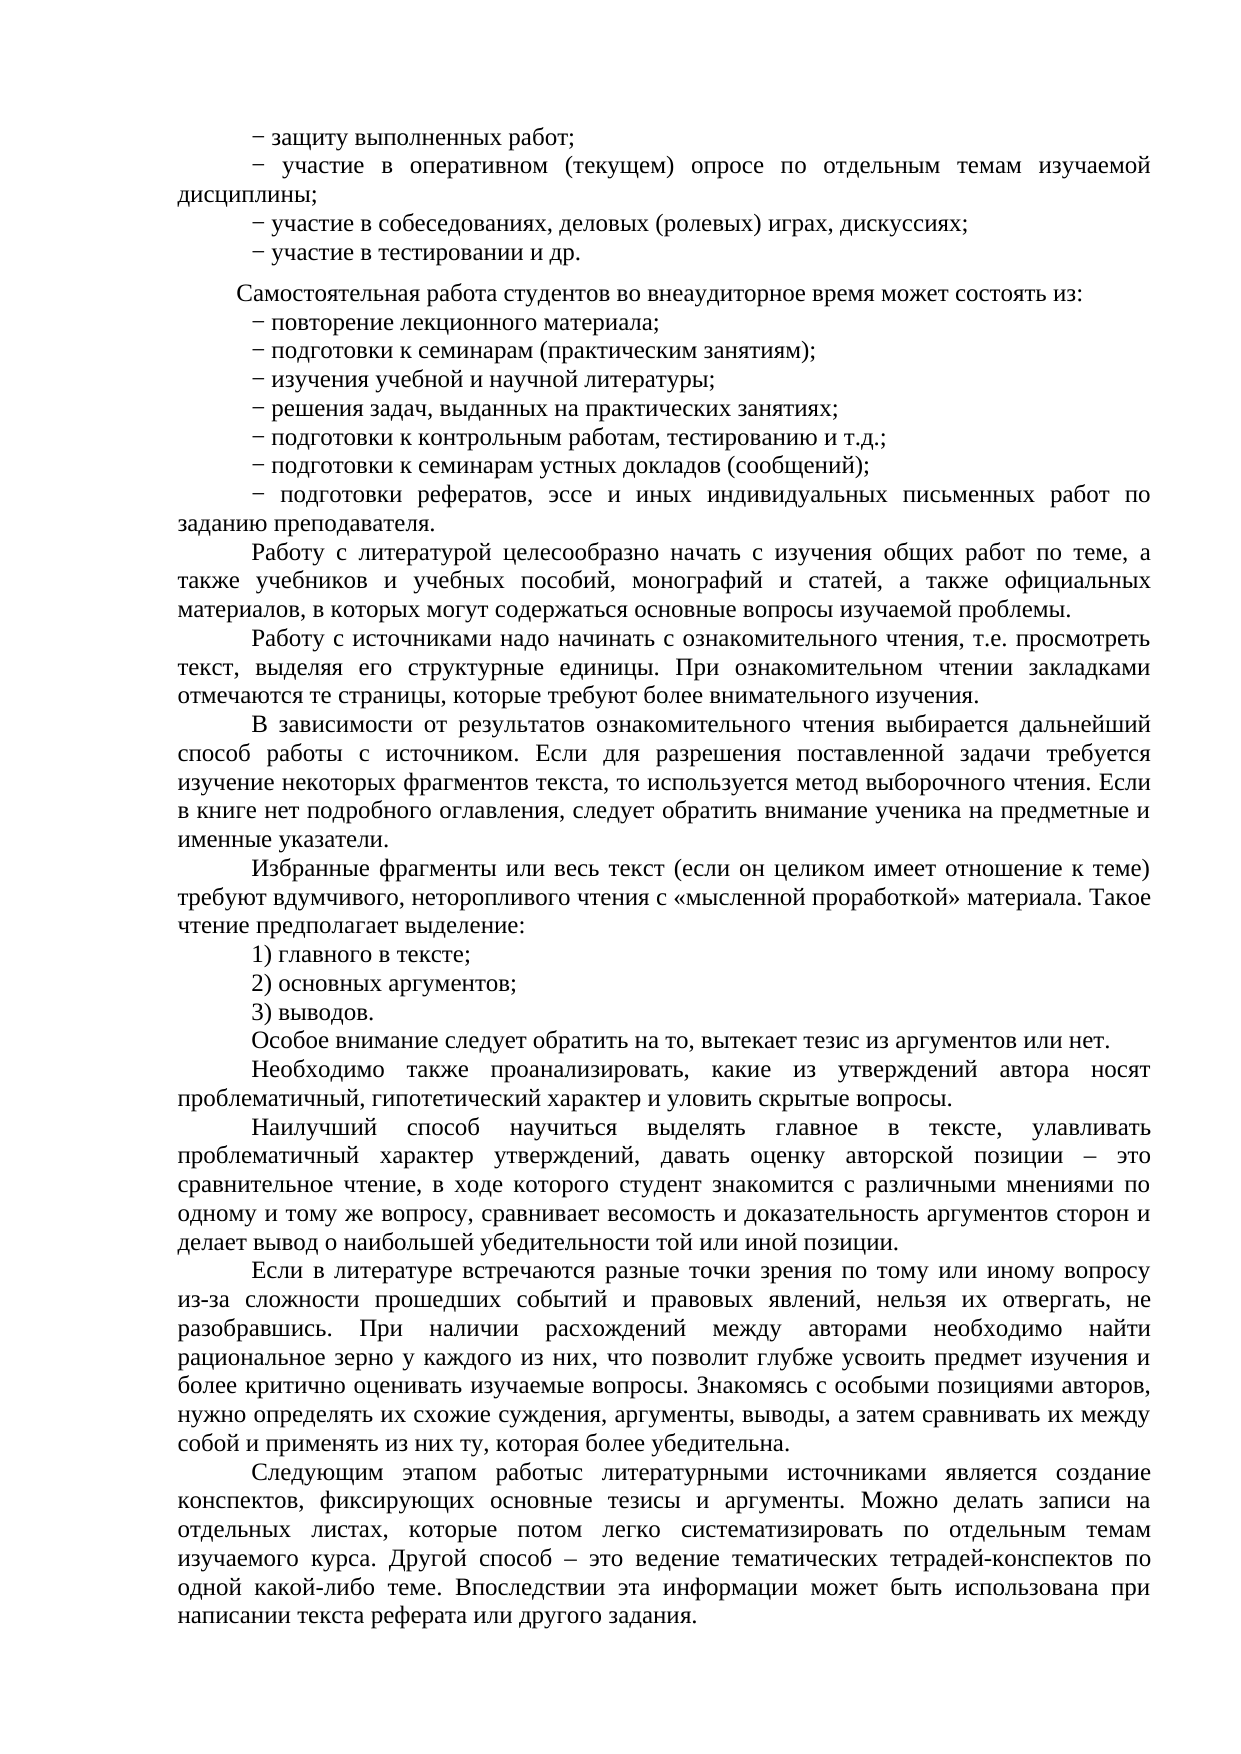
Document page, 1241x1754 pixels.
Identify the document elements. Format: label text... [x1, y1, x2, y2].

text − подготовки к семинарам устных докладов (сообщений); [177, 451, 1152, 479]
text Самостоятельная работа студентов во внеаудиторное время может состоять из: [177, 278, 1152, 307]
text − подготовки к контрольным работам, тестированию и т.д.; [177, 422, 1152, 451]
text − подготовки рефератов, эссе и иных индивидуальных письменных работ по заданию преподавателя. [177, 479, 1152, 537]
text Работу с литературой целесообразно начать с изучения общих работ по теме, а также учебников и учебных пособий, монографий и статей, а также официальных материалов, в которых могут содержаться основные вопросы изучаемой проблемы. [177, 537, 1152, 623]
text Особое внимание следует обратить на то, вытекает тезис из аргументов или нет. [177, 1026, 1152, 1054]
text − участие в собеседованиях, деловых (ролевых) играх, дискуссиях; [177, 208, 1152, 237]
text Следующим этапом работыс литературными источниками является создание конспектов, фиксирующих основные тезисы и аргументы. Можно делать записи на отдельных листах, которые потом легко систематизировать по отдельным темам изучаемого курса. Другой способ – это ведение тематических тетрадей-конспектов по одной какой-либо теме. Впоследствии эта информации может быть использована при написании текста реферата или другого задания. [177, 1457, 1152, 1629]
text − защиту выполненных работ; [177, 122, 1152, 151]
text − подготовки к семинарам (практическим занятиям); [177, 336, 1152, 364]
text Избранные фрагменты или весь текст (если он целиком имеет отношение к теме) требуют вдумчивого, неторопливого чтения с «мысленной проработкой» материала. Такое чтение предполагает выделение: [177, 853, 1152, 939]
text Необходимо также проанализировать, какие из утверждений автора носят проблематичный, гипотетический характер и уловить скрытые вопросы. [177, 1054, 1152, 1112]
text − повторение лекционного материала; [177, 307, 1152, 336]
text Наилучший способ научиться выделять главное в тексте, улавливать проблематичный характер утверждений, давать оценку авторской позиции – это сравнительное чтение, в ходе которого студент знакомится с различными мнениями по одному и тому же вопросу, сравнивает весомость и доказательность аргументов сторон и делает вывод о наибольшей убедительности той или иной позиции. [177, 1112, 1152, 1256]
text 3) выводов. [177, 997, 1152, 1026]
text − решения задач, выданных на практических занятиях; [177, 393, 1152, 422]
text 2) основных аргументов; [177, 968, 1152, 997]
text 1) главного в тексте; [177, 939, 1152, 968]
text − изучения учебной и научной литературы; [177, 364, 1152, 393]
text В зависимости от результатов ознакомительного чтения выбирается дальнейший способ работы с источником. Если для разрешения поставленной задачи требуется изучение некоторых фрагментов текста, то используется метод выборочного чтения. Если в книге нет подробного оглавления, следует обратить внимание ученика на предметные и именные указатели. [177, 709, 1152, 853]
text − участие в оперативном (текущем) опросе по отдельным темам изучаемой дисциплины; [177, 151, 1152, 208]
text Работу с источниками надо начинать с ознакомительного чтения, т.е. просмотреть текст, выделяя его структурные единицы. При ознакомительном чтении закладками отмечаются те страницы, которые требуют более внимательного изучения. [177, 623, 1152, 709]
text − участие в тестировании и др. [177, 237, 1152, 266]
text Если в литературе встречаются разные точки зрения по тому или иному вопросу из-за сложности прошедших событий и правовых явлений, нельзя их отвергать, не разобравшись. При наличии расхождений между авторами необходимо найти рациональное зерно у каждого из них, что позволит глубже усвоить предмет изучения и более критично оценивать изучаемые вопросы. Знакомясь с особыми позициями авторов, нужно определять их схожие суждения, аргументы, выводы, а затем сравнивать их между собой и применять из них ту, которая более убедительна. [177, 1256, 1152, 1457]
